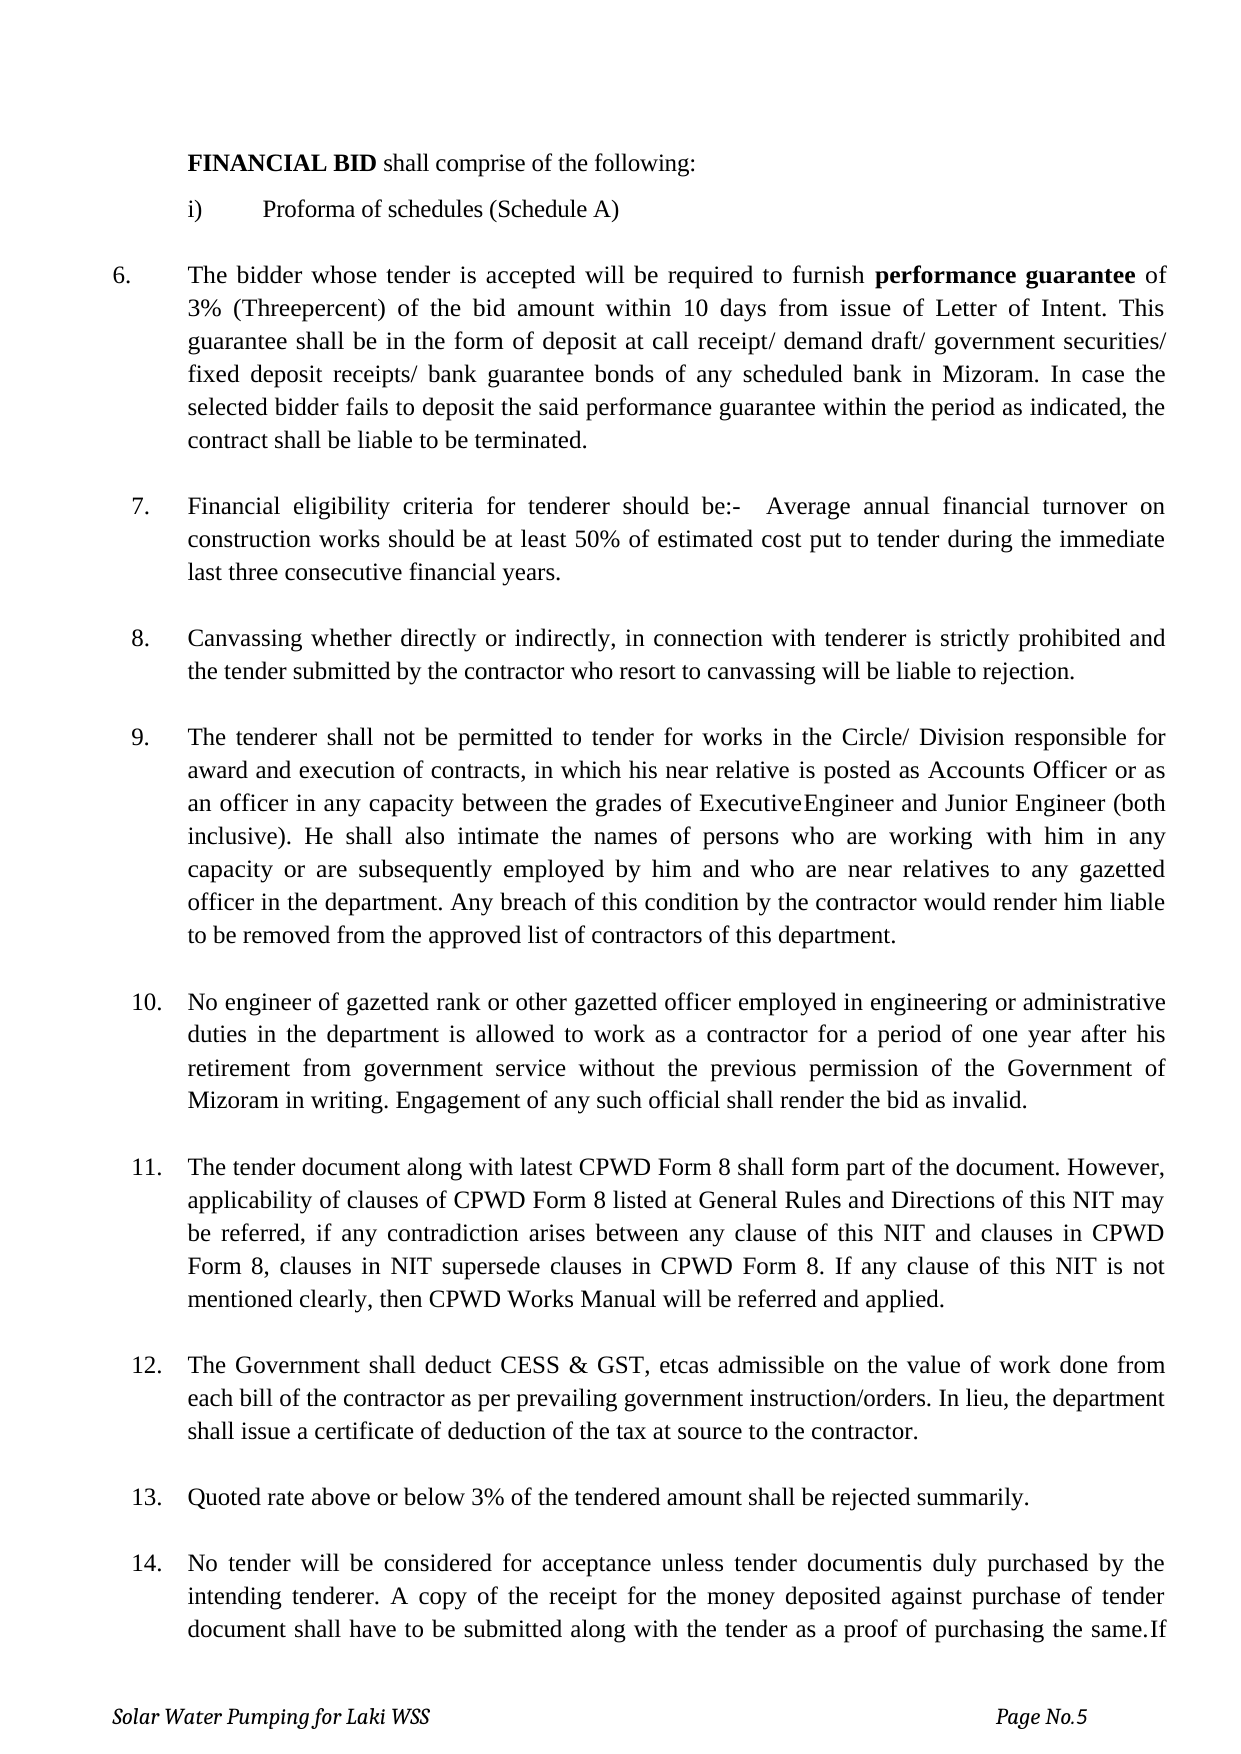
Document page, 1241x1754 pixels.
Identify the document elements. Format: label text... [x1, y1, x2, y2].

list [131, 1548, 1166, 1643]
list Financial eligibility criteria for tenderer should be:- Average annual financial turnover on construction works should be at least 50% of estimated cost put to tender during the immediate last three consecutive financial years. [131, 491, 1166, 586]
list Canvassing whether directly or indirectly, in connection with tenderer is strictly prohibited and the tender submitted by the contractor who resort to canvassing will be liable to rejection. [131, 623, 1166, 685]
list The Government shall deduct CESS & GST, etcas admissible on the value of work done from each bill of the contractor as per prevailing government instruction/orders. In lieu, the department shall issue a certificate of deduction of the tax at source to the contractor. [131, 1350, 1166, 1444]
list No engineer of gazetted rank or other gazetted officer employed in engineering or administrative duties in the department is allowed to work as a contractor for a period of one year after his retirement from government service without the previous permission of the Government of Mizoram in writing. Engagement of any such official shall render the bid as invalid. [131, 987, 1166, 1114]
list The bidder whose tender is accepted will be required to furnish performance guarantee of 3% (Threepercent) of the bid amount within 10 days from issue of Letter of Intent. This guarantee shall be in the form of deposit at call receipt/ demand draft/ government securities/ fixed deposit receipts/ bank guarantee bonds of any scheduled bank in Mizoram. In case the selected bidder fails to deposit the said performance guarantee within the period as indicated, the contract shall be liable to be terminated. [112, 260, 1166, 454]
list Proforma of schedules (Schedule A) [187, 194, 1166, 223]
text FINANCIAL BID shall comprise of the following: [187, 148, 1166, 177]
list The tenderer shall not be permitted to tender for works in the Circle/ Division responsible for award and execution of contracts, in which his near relative is posted as Accounts Officer or as an officer in any capacity between the grades of ExecutiveEngineer and Junior Engineer (both inclusive). He shall also intimate the names of persons who are working with him in any capacity or are subsequently employed by him and who are near relatives to any gazetted officer in the department. Any breach of this condition by the contractor would render him liable to be removed from the approved list of contractors of this department. [131, 722, 1166, 949]
list The tender document along with latest CPWD Form 8 shall form part of the document. However, applicability of clauses of CPWD Form 8 listed at General Rules and Directions of this NIT may be referred, if any contradiction arises between any clause of this NIT and clauses in CPWD Form 8, clauses in NIT supersede clauses in CPWD Form 8. If any clause of this NIT is not mentioned clearly, then CPWD Works Manual will be referred and applied. [131, 1152, 1166, 1312]
list Quoted rate above or below 3% of the tendered amount shall be rejected summarily. [131, 1482, 1166, 1511]
